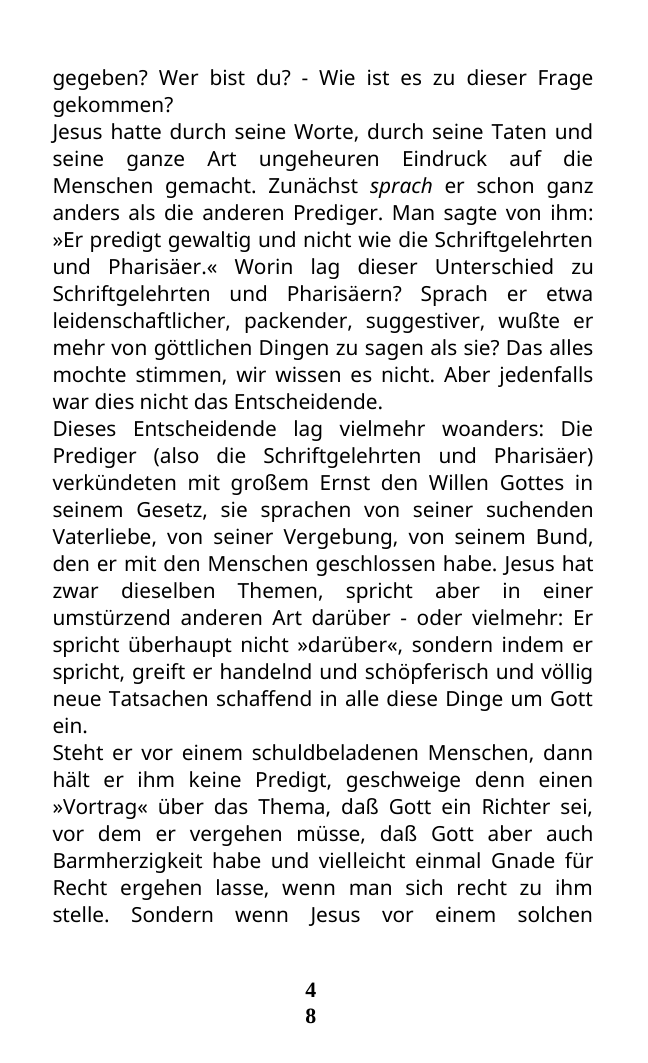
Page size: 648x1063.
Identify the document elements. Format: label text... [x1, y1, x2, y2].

text Dieses Entscheidende lag vielmehr woanders: Die Prediger (also die Schriftgelehrten und Pharisäer) verkündeten mit großem Ernst den Willen Gottes in seinem Gesetz, sie sprachen von seiner suchenden Vaterliebe, von seiner Vergebung, von seinem Bund, den er mit den Menschen geschlossen habe. Jesus hat zwar dieselben Themen, spricht aber in einer umstürzend anderen Art darüber - oder vielmehr: Er spricht überhaupt nicht »darüber«, sondern indem er spricht, greift er handelnd und schöpferisch und völlig neue Tatsachen schaffend in alle diese Dinge um Gott ein. [52, 415, 594, 739]
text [52, 64, 594, 118]
text Jesus hatte durch seine Worte, durch seine Taten und seine ganze Art ungeheuren Eindruck auf die Menschen gemacht. Zunächst sprach er schon ganz anders als die anderen Prediger. Man sagte von ihm: »Er predigt gewaltig und nicht wie die Schriftgelehrten und Pharisäer.« Worin lag dieser Unterschied zu Schriftgelehrten und Pharisäern? Sprach er etwa leidenschaftlicher, packender, suggestiver, wußte er mehr von göttlichen Dingen zu sagen als sie? Das alles mochte stimmen, wir wissen es nicht. Aber jedenfalls war dies nicht das Entscheidende. [52, 118, 594, 415]
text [52, 739, 594, 928]
